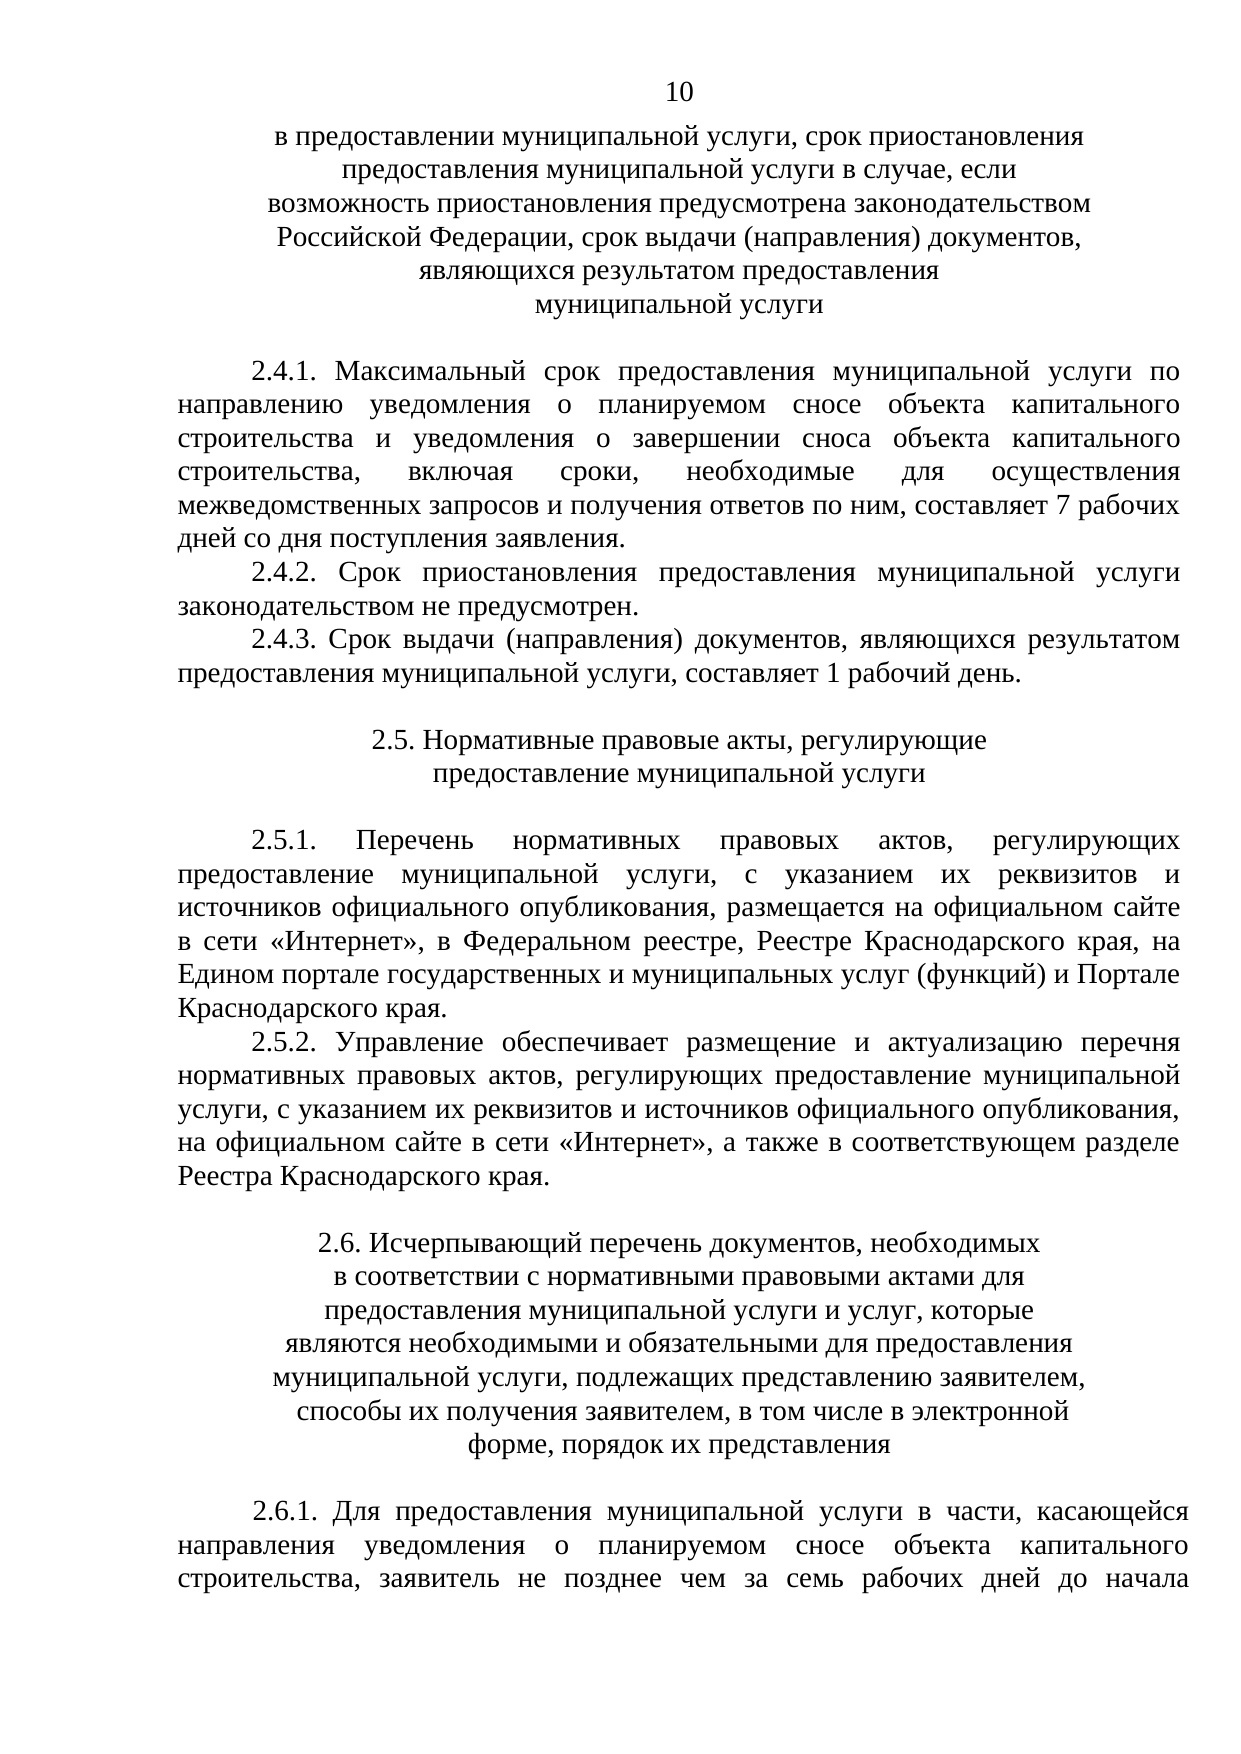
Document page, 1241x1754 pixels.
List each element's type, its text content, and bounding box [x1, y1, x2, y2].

text в предоставлении муниципальной услуги, срок приостановления предоставления муниципальной услуги в случае, если [177, 118, 1181, 185]
text 2.4.3. Срок выдачи (направления) документов, являющихся результатом предоставления муниципальной услуги, составляет 1 рабочий день. [177, 621, 1181, 688]
text форме, порядок их представления [177, 1426, 1181, 1460]
text способы их получения заявителем, в том числе в электронной [177, 1393, 1181, 1426]
text предоставление муниципальной услуги [177, 755, 1181, 789]
text 2.4.1. Максимальный срок предоставления муниципальной услуги по направлению уведомления о планируемом сносе объекта капитального строительства и уведомления о завершении сноса объекта капитального строительства, включая сроки, необходимые для осуществления межведомственных запросов и получения ответов по ним, составляет 7 рабочих дней со дня поступления заявления. [177, 353, 1181, 554]
text 2.5. Нормативные правовые акты, регулирующие [177, 722, 1181, 755]
text 2.5.2. Управление обеспечивает размещение и актуализацию перечня нормативных правовых актов, регулирующих предоставление муниципальной услуги, с указанием их реквизитов и источников официального опубликования, на официальном сайте в сети «Интернет», а также в соответствующем разделе Реестра Краснодарского края. [177, 1024, 1181, 1191]
text 2.5.1. Перечень нормативных правовых актов, регулирующих предоставление муниципальной услуги, с указанием их реквизитов и источников официального опубликования, размещается на официальном сайте в сети «Интернет», в Федеральном реестре, Реестре Краснодарского края, на Едином портале государственных и муниципальных услуг (функций) и Портале Краснодарского края. [177, 822, 1181, 1024]
text являющихся результатом предоставления [177, 252, 1181, 286]
text возможность приостановления предусмотрена законодательством [177, 185, 1181, 219]
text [177, 1493, 1190, 1594]
text 2.6. Исчерпывающий перечень документов, необходимых [177, 1225, 1181, 1258]
text Российской Федерации, срок выдачи (направления) документов, [177, 219, 1181, 252]
text в соответствии с нормативными правовыми актами для [177, 1258, 1181, 1292]
text муниципальной услуги [177, 286, 1181, 319]
text являются необходимыми и обязательными для предоставления [177, 1326, 1181, 1359]
text муниципальной услуги, подлежащих представлению заявителем, [177, 1359, 1181, 1393]
text 2.4.2. Срок приостановления предоставления муниципальной услуги законодательством не предусмотрен. [177, 554, 1181, 621]
text предоставления муниципальной услуги и услуг, которые [177, 1292, 1181, 1326]
